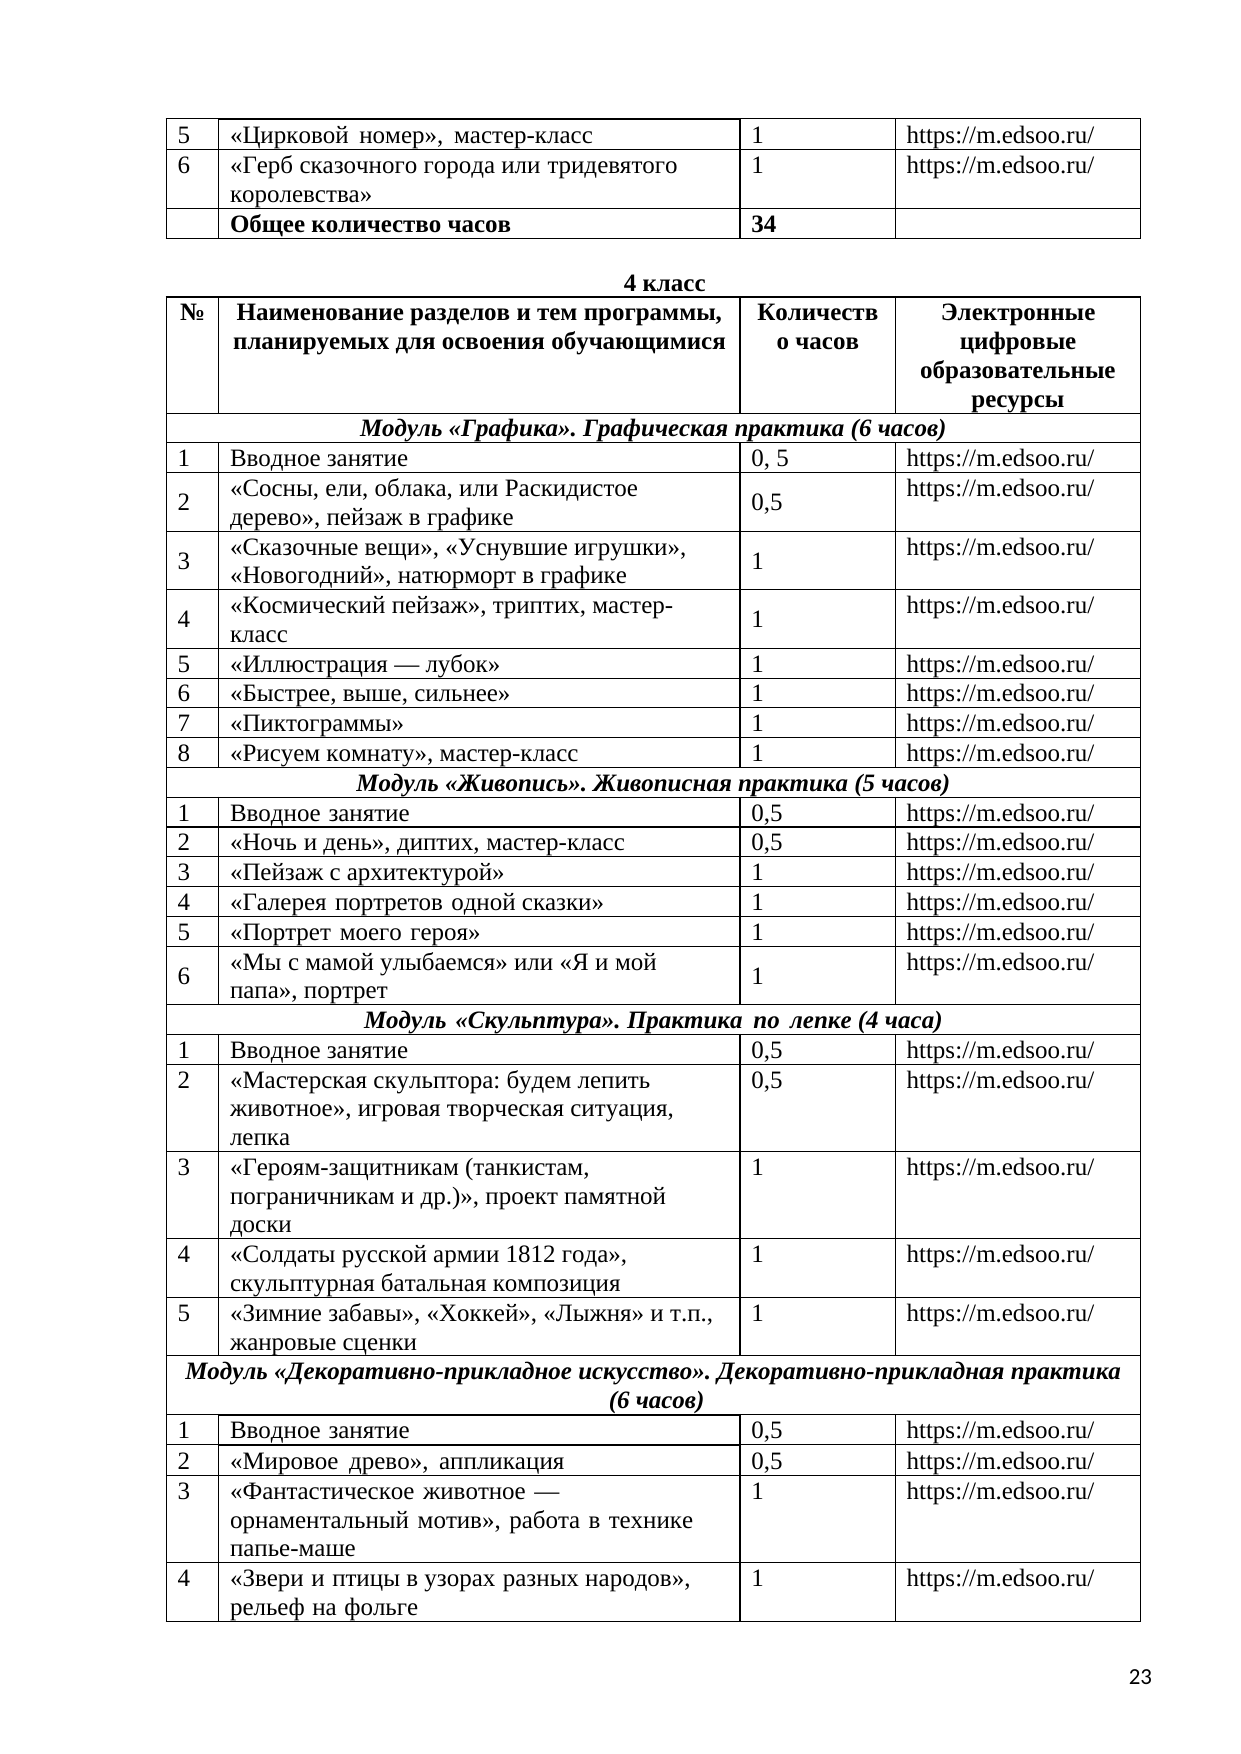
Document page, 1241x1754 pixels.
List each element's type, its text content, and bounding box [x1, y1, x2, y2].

table_cell «Ночь и день», диптих, мастер-класс [219, 828, 739, 856]
table_cell https://m.edsoo.ru/ [896, 443, 1140, 472]
table_cell 0,5 [741, 473, 895, 531]
table_cell https://m.edsoo.ru/ [896, 532, 1140, 589]
table_header Наименование разделов и тем программы, планируемых для освоения обучающимися [219, 298, 739, 412]
table_cell «Быстрее, выше, сильнее» [219, 679, 739, 707]
table_cell 0,5 [741, 1445, 895, 1474]
table_cell Модуль «Скульптура». Практика по лепке (4 часа) [167, 1005, 1140, 1034]
table_cell 1 [741, 917, 895, 946]
table_cell 2 [167, 1445, 218, 1474]
table_cell «Мировое древо», аппликация [219, 1446, 739, 1474]
table_cell «Пейзаж с архитектурой» [219, 857, 739, 886]
table_cell 1 [741, 857, 895, 886]
table_cell «Пиктограммы» [219, 708, 739, 737]
table_cell 1 [741, 1563, 895, 1621]
table_cell Модуль «Живопись». Живописная практика (5 часов) [167, 768, 1140, 797]
table_header Количество часов [741, 298, 895, 412]
table_cell https://m.edsoo.ru/ [896, 1065, 1140, 1151]
table_cell Вводное занятие [219, 443, 739, 472]
table_cell «Зимние забавы», «Хоккей», «Лыжня» и т.п., жанровые сценки [219, 1298, 739, 1355]
table_cell «Цирковой номер», мастер-класс [219, 120, 739, 148]
table_cell 5 [167, 1298, 218, 1355]
table_cell 1 [167, 1415, 218, 1444]
table_cell https://m.edsoo.ru/ [896, 1445, 1140, 1474]
table_cell [896, 209, 1140, 238]
table_cell 1 [741, 679, 895, 707]
table_cell [167, 209, 218, 238]
table_cell https://m.edsoo.ru/ [896, 708, 1140, 737]
table_cell https://m.edsoo.ru/ [896, 1152, 1140, 1238]
table_cell 0,5 [741, 1065, 895, 1151]
table_cell 4 [167, 887, 218, 916]
table_cell https://m.edsoo.ru/ [896, 917, 1140, 946]
table_cell https://m.edsoo.ru/ [896, 1239, 1140, 1297]
table_cell Вводное занятие [219, 1416, 739, 1444]
table_cell Модуль «Графика». Графическая практика (6 часов) [167, 414, 1140, 442]
table_cell 1 [167, 1035, 218, 1064]
table_cell 1 [741, 1239, 895, 1297]
table_cell «Галерея портретов одной сказки» [219, 887, 739, 916]
table_cell https://m.edsoo.ru/ [896, 887, 1140, 916]
table_header № [167, 298, 218, 412]
table_cell 4 [167, 1239, 218, 1297]
table_cell 6 [167, 150, 218, 207]
table_cell https://m.edsoo.ru/ [896, 857, 1140, 886]
table_cell https://m.edsoo.ru/ [896, 798, 1140, 826]
table_cell 0, 5 [741, 443, 895, 472]
table_cell 1 [741, 738, 895, 767]
table_cell Модуль «Декоративно-прикладное искусство». Декоративно-прикладная практика (6 часов) [167, 1356, 1140, 1414]
table_cell 1 [741, 119, 895, 148]
table_cell 5 [167, 917, 218, 946]
table_cell Вводное занятие [219, 1035, 739, 1064]
table_cell 0,5 [741, 1035, 895, 1064]
table_cell «Рисуем комнату», мастер-класс [219, 738, 739, 767]
table_cell https://m.edsoo.ru/ [896, 1563, 1140, 1621]
table_cell https://m.edsoo.ru/ [896, 1298, 1140, 1355]
table_cell «Портрет моего героя» [219, 917, 739, 946]
text 4 класс [177, 268, 1152, 296]
table_cell Вводное занятие [219, 798, 739, 826]
table_cell «Мастерская скульптора: будем лепить животное», игровая творческая ситуация, лепка [219, 1065, 739, 1151]
table_header Электронные цифровые образовательные ресурсы [896, 298, 1140, 412]
table_cell 3 [167, 1476, 218, 1562]
table_cell 0,5 [741, 1415, 895, 1444]
table_cell https://m.edsoo.ru/ [896, 1415, 1140, 1444]
table_cell 1 [741, 649, 895, 677]
table_cell https://m.edsoo.ru/ [896, 1035, 1140, 1064]
table_cell 1 [167, 443, 218, 472]
table_cell «Героям-защитникам (танкистам, пограничникам и др.)», проект памятной доски [219, 1152, 739, 1238]
table_cell 1 [741, 590, 895, 648]
table_cell 5 [167, 119, 218, 148]
table_cell 0,5 [741, 798, 895, 826]
table_cell 6 [167, 679, 218, 707]
table_cell 1 [741, 947, 895, 1004]
table_cell https://m.edsoo.ru/ [896, 150, 1140, 207]
table_cell 3 [167, 857, 218, 886]
table_cell «Иллюстрация — лубок» [219, 649, 739, 677]
table_cell 4 [167, 1563, 218, 1621]
table_cell 0,5 [741, 828, 895, 856]
table_cell «Космический пейзаж», триптих, мастер-класс [219, 590, 739, 648]
table_cell «Фантастическое животное — орнаментальный мотив», работа в технике папье-маше [219, 1476, 739, 1562]
table_cell https://m.edsoo.ru/ [896, 1476, 1140, 1562]
table_cell 7 [167, 708, 218, 737]
table_cell 2 [167, 828, 218, 856]
table_cell «Сказочные вещи», «Уснувшие игрушки», «Новогодний», натюрморт в графике [219, 532, 739, 589]
table_cell 1 [741, 1476, 895, 1562]
table_cell 1 [167, 798, 218, 826]
table_cell 1 [741, 887, 895, 916]
table_cell https://m.edsoo.ru/ [896, 738, 1140, 767]
table_cell «Мы с мамой улыбаемся» или «Я и мой папа», портрет [219, 947, 739, 1004]
table_cell 1 [741, 1152, 895, 1238]
table_cell https://m.edsoo.ru/ [896, 947, 1140, 1004]
table_cell 4 [167, 590, 218, 648]
table_cell Общее количество часов [219, 209, 739, 238]
table_cell 1 [741, 708, 895, 737]
table_cell 2 [167, 473, 218, 531]
table_cell 5 [167, 649, 218, 677]
table_cell 34 [741, 209, 895, 238]
table_cell https://m.edsoo.ru/ [896, 590, 1140, 648]
table_cell «Герб сказочного города или тридевятого королевства» [219, 150, 739, 207]
table_cell «Звери и птицы в узорах разных народов», рельеф на фольге [219, 1563, 739, 1621]
table_cell https://m.edsoo.ru/ [896, 119, 1140, 148]
table_cell https://m.edsoo.ru/ [896, 679, 1140, 707]
table_cell «Сосны, ели, облака, или Раскидистое дерево», пейзаж в графике [219, 473, 739, 531]
table_cell 1 [741, 1298, 895, 1355]
table_cell 3 [167, 1152, 218, 1238]
table_cell 8 [167, 738, 218, 767]
table_cell «Солдаты русской армии 1812 года», скульптурная батальная композиция [219, 1239, 739, 1297]
table_cell 1 [741, 150, 895, 207]
table_cell 3 [167, 532, 218, 589]
table_cell https://m.edsoo.ru/ [896, 473, 1140, 531]
table_cell https://m.edsoo.ru/ [896, 649, 1140, 677]
table_cell 2 [167, 1065, 218, 1151]
table_cell 6 [167, 947, 218, 1004]
table_cell 1 [741, 532, 895, 589]
table_cell https://m.edsoo.ru/ [896, 828, 1140, 856]
